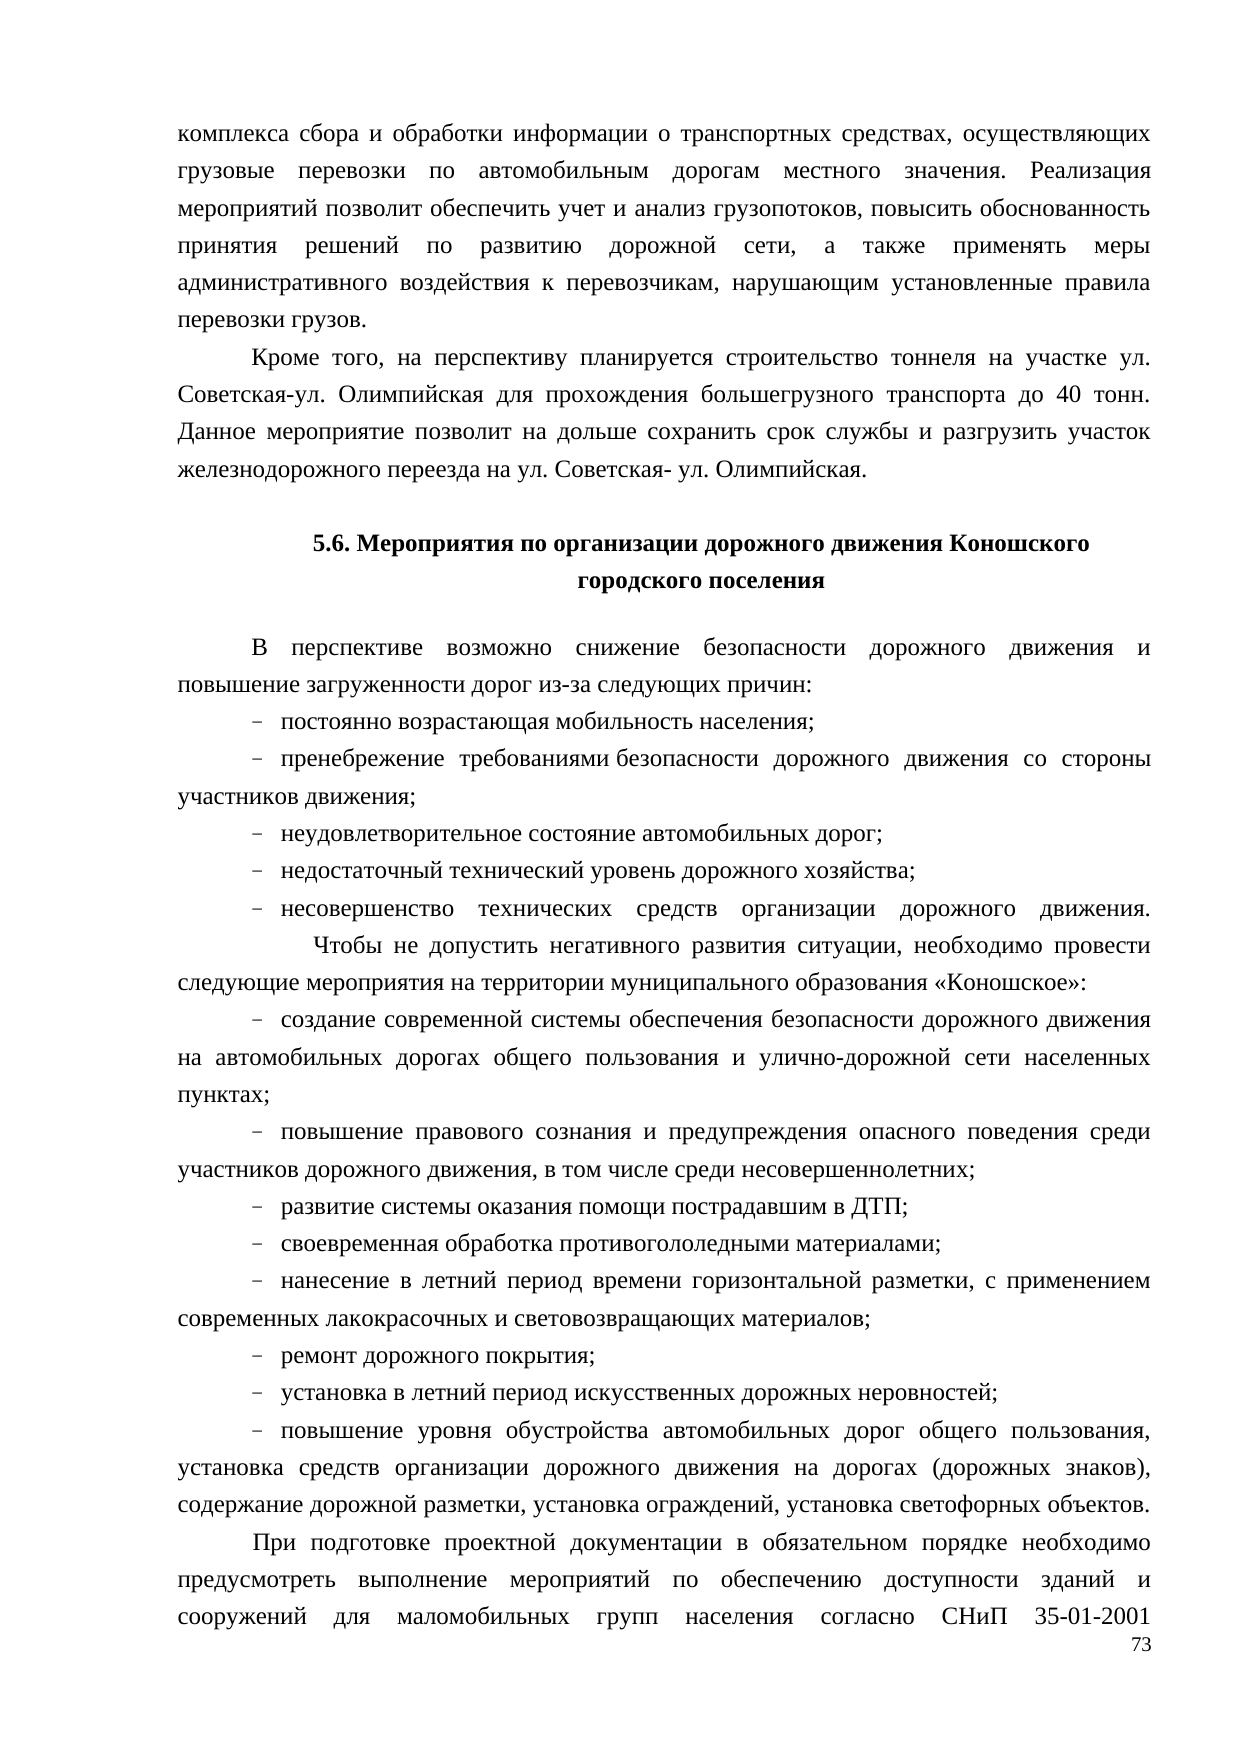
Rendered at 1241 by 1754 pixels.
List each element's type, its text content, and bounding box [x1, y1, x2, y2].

list неудовлетворительное состояние автомобильных дорог; [177, 818, 1152, 847]
text В перспективе возможно снижение безопасности дорожного движения и повышение загруженности дорог из-за следующих причин: [177, 632, 1152, 698]
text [177, 118, 1152, 333]
list развитие системы оказания помощи пострадавшим в ДТП; [177, 1191, 1152, 1220]
text 5.6. Мероприятия по организации дорожного движения Коношского [177, 528, 1152, 557]
list своевременная обработка противогололедными материалами; [177, 1228, 1152, 1257]
list пренебрежение требованиями безопасности дорожного движения со стороны участников движения; [177, 743, 1152, 809]
list ремонт дорожного покрытия; [177, 1340, 1152, 1369]
list повышение правового сознания и предупреждения опасного поведения среди участников дорожного движения, в том числе среди несовершеннолетних; [177, 1116, 1152, 1182]
list несовершенство технических средств организации дорожного движения. Чтобы не допустить негативного развития ситуации, необходимо провести следующие мероприятия на территории муниципального образования «Коношское»: [177, 893, 1152, 996]
list недостаточный технический уровень дорожного хозяйства; [177, 855, 1152, 884]
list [177, 1415, 1152, 1630]
list создание современной системы обеспечения безопасности дорожного движения на автомобильных дорогах общего пользования и улично-дорожной сети населенных пунктах; [177, 1004, 1152, 1108]
text Кроме того, на перспективу планируется строительство тоннеля на участке ул. Советская-ул. Олимпийская для прохождения большегрузного транспорта до 40 тонн. Данное мероприятие позволит на дольше сохранить срок службы и разгрузить участок железнодорожного переезда на ул. Советская- ул. Олимпийская. [177, 342, 1152, 482]
list нанесение в летний период времени горизонтальной разметки, с применением современных лакокрасочных и световозвращающих материалов; [177, 1266, 1152, 1332]
list постоянно возрастающая мобильность населения; [177, 706, 1152, 735]
text городского поселения [177, 566, 1152, 594]
list установка в летний период искусственных дорожных неровностей; [177, 1377, 1152, 1406]
